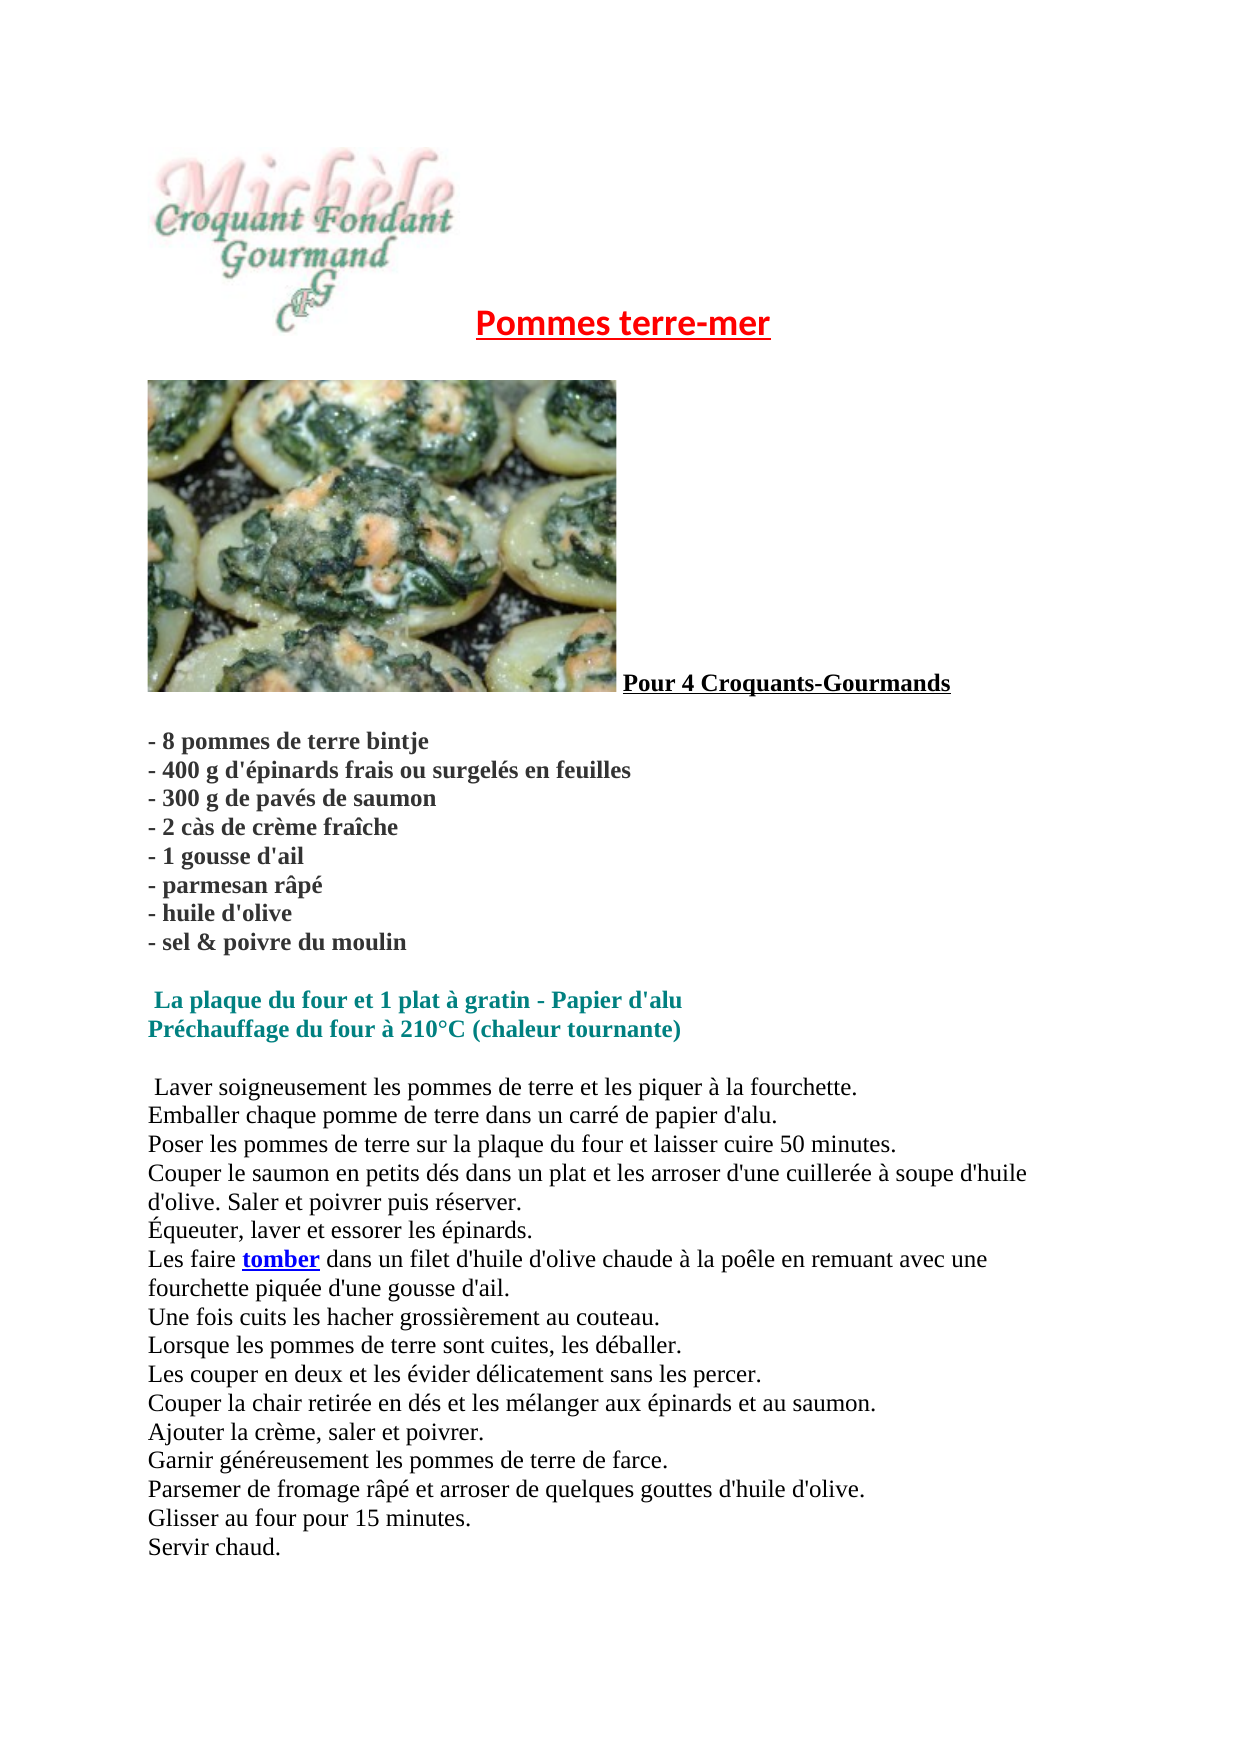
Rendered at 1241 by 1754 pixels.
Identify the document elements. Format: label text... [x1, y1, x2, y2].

text La plaque du four et 1 plat à gratin - Papier d'alu Préchauffage du four à 210°C (chaleur tournante) [148, 985, 1093, 1043]
text Laver soigneusement les pommes de terre et les piquer à la fourchette. Emballer chaque pomme de terre dans un carré de papier d'alu. Poser les pommes de terre sur la plaque du four et laisser cuire 50 minutes. Couper le saumon en petits dés dans un plat et les arroser d'une cuillerée à soupe d'huile d'olive. Saler et poivrer puis réserver. Équeuter, laver et essorer les épinards. Les faire tomber dans un filet d'huile d'olive chaude à la poêle en remuant avec une fourchette piquée d'une gousse d'ail. Une fois cuits les hacher grossièrement au couteau. Lorsque les pommes de terre sont cuites, les déballer. Les couper en deux et les évider délicatement sans les percer. Couper la chair retirée en dés et les mélanger aux épinards et au saumon. Ajouter la crème, saler et poivrer. Garnir généreusement les pommes de terre de farce. Parsemer de fromage râpé et arroser de quelques gouttes d'huile d'olive. Glisser au four pour 15 minutes. Servir chaud. [148, 1072, 1093, 1561]
picture [147, 380, 617, 692]
text - 8 pommes de terre bintje - 400 g d'épinards frais ou surgelés en feuilles - 300 g de pavés de saumon - 2 càs de crème fraîche - 1 gousse d'ail - parmesan râpé - huile d'olive - sel & poivre du moulin [148, 726, 1093, 956]
picture [147, 147, 461, 336]
